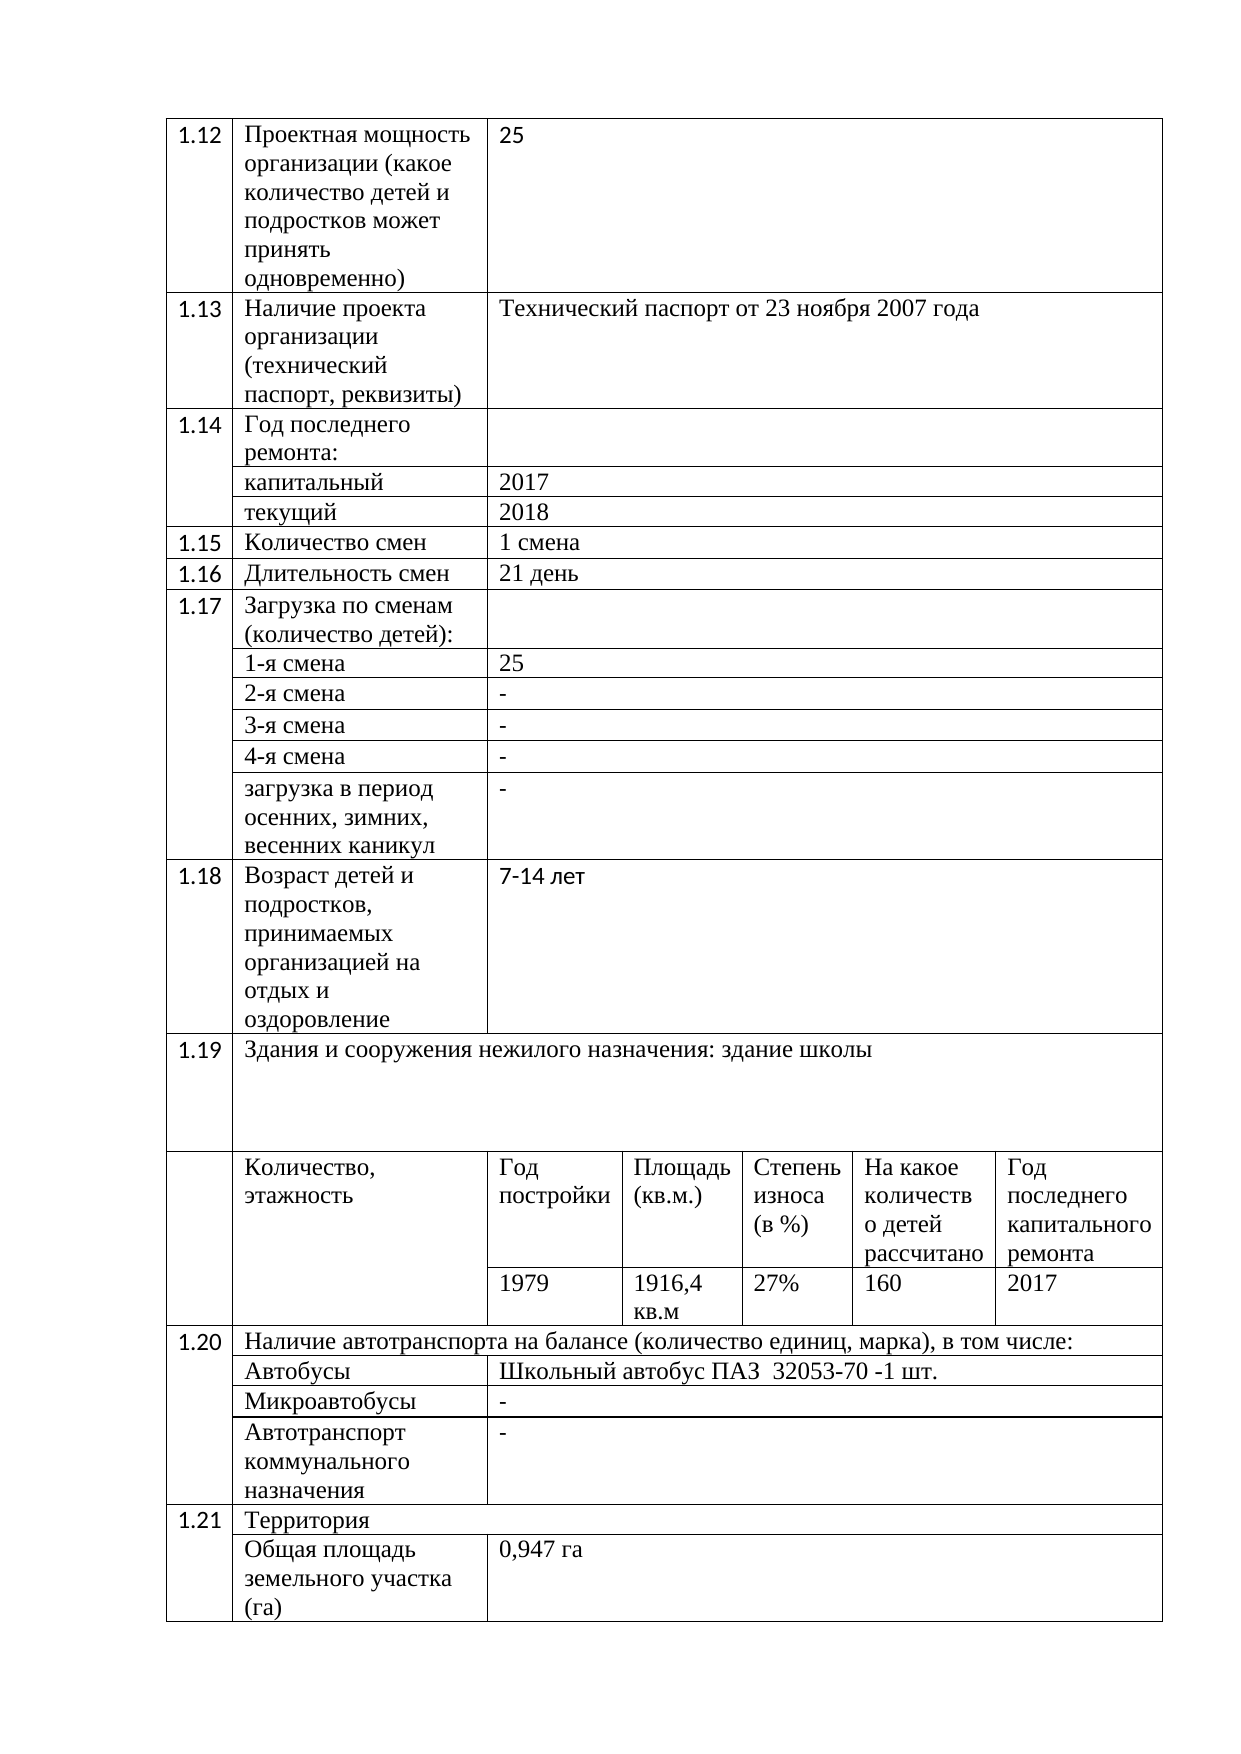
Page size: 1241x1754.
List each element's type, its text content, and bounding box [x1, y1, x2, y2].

table_cell - [488, 1386, 1162, 1416]
table_cell 1.20 [167, 1326, 232, 1504]
table_cell - [488, 710, 1162, 740]
table_cell Площадь (кв.м.) [623, 1152, 742, 1267]
table_cell Год последнего капитального ремонта [996, 1152, 1162, 1267]
table_cell 21 день [488, 559, 1162, 589]
table_cell Степень износа (в %) [743, 1152, 852, 1267]
table_cell [488, 590, 1162, 647]
table_cell 4-я смена [233, 741, 487, 772]
table_cell На какое количество детей рассчитано [853, 1152, 995, 1267]
table_cell 1.16 [167, 559, 232, 589]
table_cell 1-я смена [233, 649, 487, 677]
table_cell Школьный автобус ПАЗ 32053-70 -1 шт. [488, 1356, 1162, 1385]
table_cell Наличие автотранспорта на балансе (количество единиц, марка), в том числе: [233, 1326, 1162, 1355]
table_cell 3-я смена [233, 710, 487, 740]
table_cell Общая площадь земельного участка (га) [233, 1535, 487, 1621]
table_cell 2017 [996, 1268, 1162, 1325]
table_cell 1.14 [167, 409, 232, 526]
table_cell 1.12 [167, 119, 232, 292]
table_cell Территория [233, 1505, 1162, 1533]
table_cell 1.17 [167, 590, 232, 859]
table_cell - [488, 678, 1162, 709]
table_cell капитальный [233, 467, 487, 496]
table_cell - [488, 773, 1162, 859]
table_cell Год последнего ремонта: [233, 409, 487, 466]
table_cell Здания и сооружения нежилого назначения: здание школы [233, 1034, 1162, 1151]
table_cell 1.19 [167, 1034, 232, 1151]
table_cell 1979 [488, 1268, 622, 1325]
table_cell 27% [743, 1268, 852, 1325]
table_cell [167, 1152, 232, 1325]
table_cell - [488, 741, 1162, 772]
table_cell Автобусы [233, 1356, 487, 1385]
table_cell - [488, 1418, 1162, 1504]
table_cell Загрузка по сменам (количество детей): [233, 590, 487, 647]
table_cell загрузка в период осенних, зимних, весенних каникул [233, 773, 487, 859]
table_cell 2018 [488, 497, 1162, 526]
table_cell 1.13 [167, 293, 232, 408]
table_cell 1.21 [167, 1505, 232, 1621]
table_cell 1.18 [167, 860, 232, 1033]
table_cell Микроавтобусы [233, 1386, 487, 1416]
table_cell 1.15 [167, 527, 232, 557]
table_cell Проектная мощность организации (какое количество детей и подростков может принять одновременно) [233, 119, 487, 292]
table_cell 0,947 га [488, 1535, 1162, 1621]
table_cell Количество, этажность [233, 1152, 487, 1325]
table_cell Автотранспорт коммунального назначения [233, 1418, 487, 1504]
table_cell Год постройки [488, 1152, 622, 1267]
table_cell 2-я смена [233, 678, 487, 709]
table_cell 25 [488, 649, 1162, 677]
table_cell 7-14 лет [488, 860, 1162, 1033]
table_cell Количество смен [233, 527, 487, 557]
table_cell Наличие проекта организации (технический паспорт, реквизиты) [233, 293, 487, 408]
table_cell текущий [233, 497, 487, 526]
table_cell 1916,4 кв.м [623, 1268, 742, 1325]
table_cell 25 [488, 119, 1162, 292]
table_cell 2017 [488, 467, 1162, 496]
table_cell 160 [853, 1268, 995, 1325]
table_cell Длительность смен [233, 559, 487, 589]
table_cell [488, 409, 1162, 466]
table_cell 1 смена [488, 527, 1162, 557]
table_cell Возраст детей и подростков, принимаемых организацией на отдых и оздоровление [233, 860, 487, 1033]
table_cell Технический паспорт от 23 ноября 2007 года [488, 293, 1162, 408]
